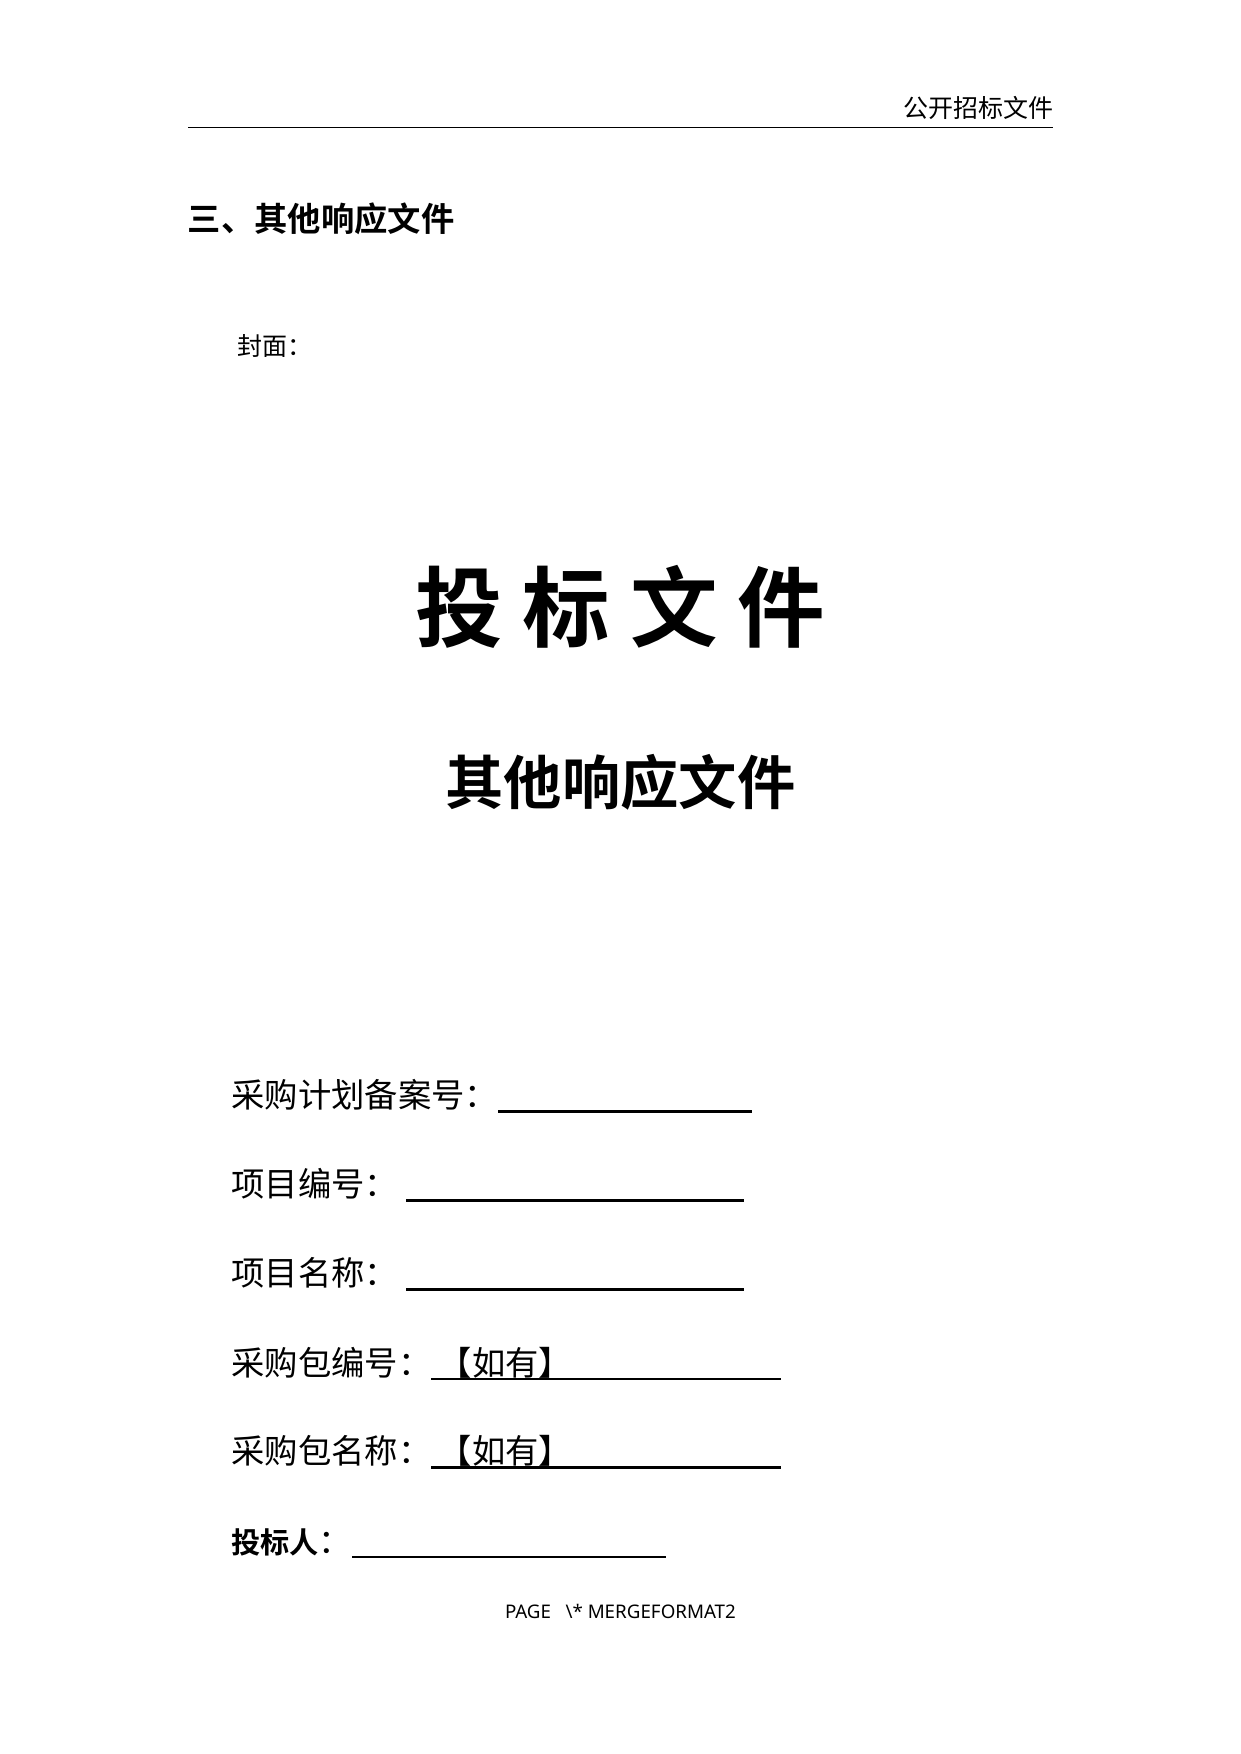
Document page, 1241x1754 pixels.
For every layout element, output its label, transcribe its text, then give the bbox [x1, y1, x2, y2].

text 其他响应文件 [187, 731, 1053, 828]
text 封面： [187, 312, 1053, 377]
text 采购包编号： 【如有】 [231, 1328, 1053, 1393]
text 采购包名称： 【如有】 [231, 1417, 1053, 1482]
text 投 标 文 件 [187, 537, 1053, 667]
text 项目名称： [231, 1239, 1053, 1304]
text 项目编号： [231, 1149, 1053, 1214]
subtitle 其他响应文件 [187, 185, 1053, 250]
text 采购计划备案号： [231, 1061, 1053, 1126]
text 投标人： [231, 1506, 1053, 1571]
